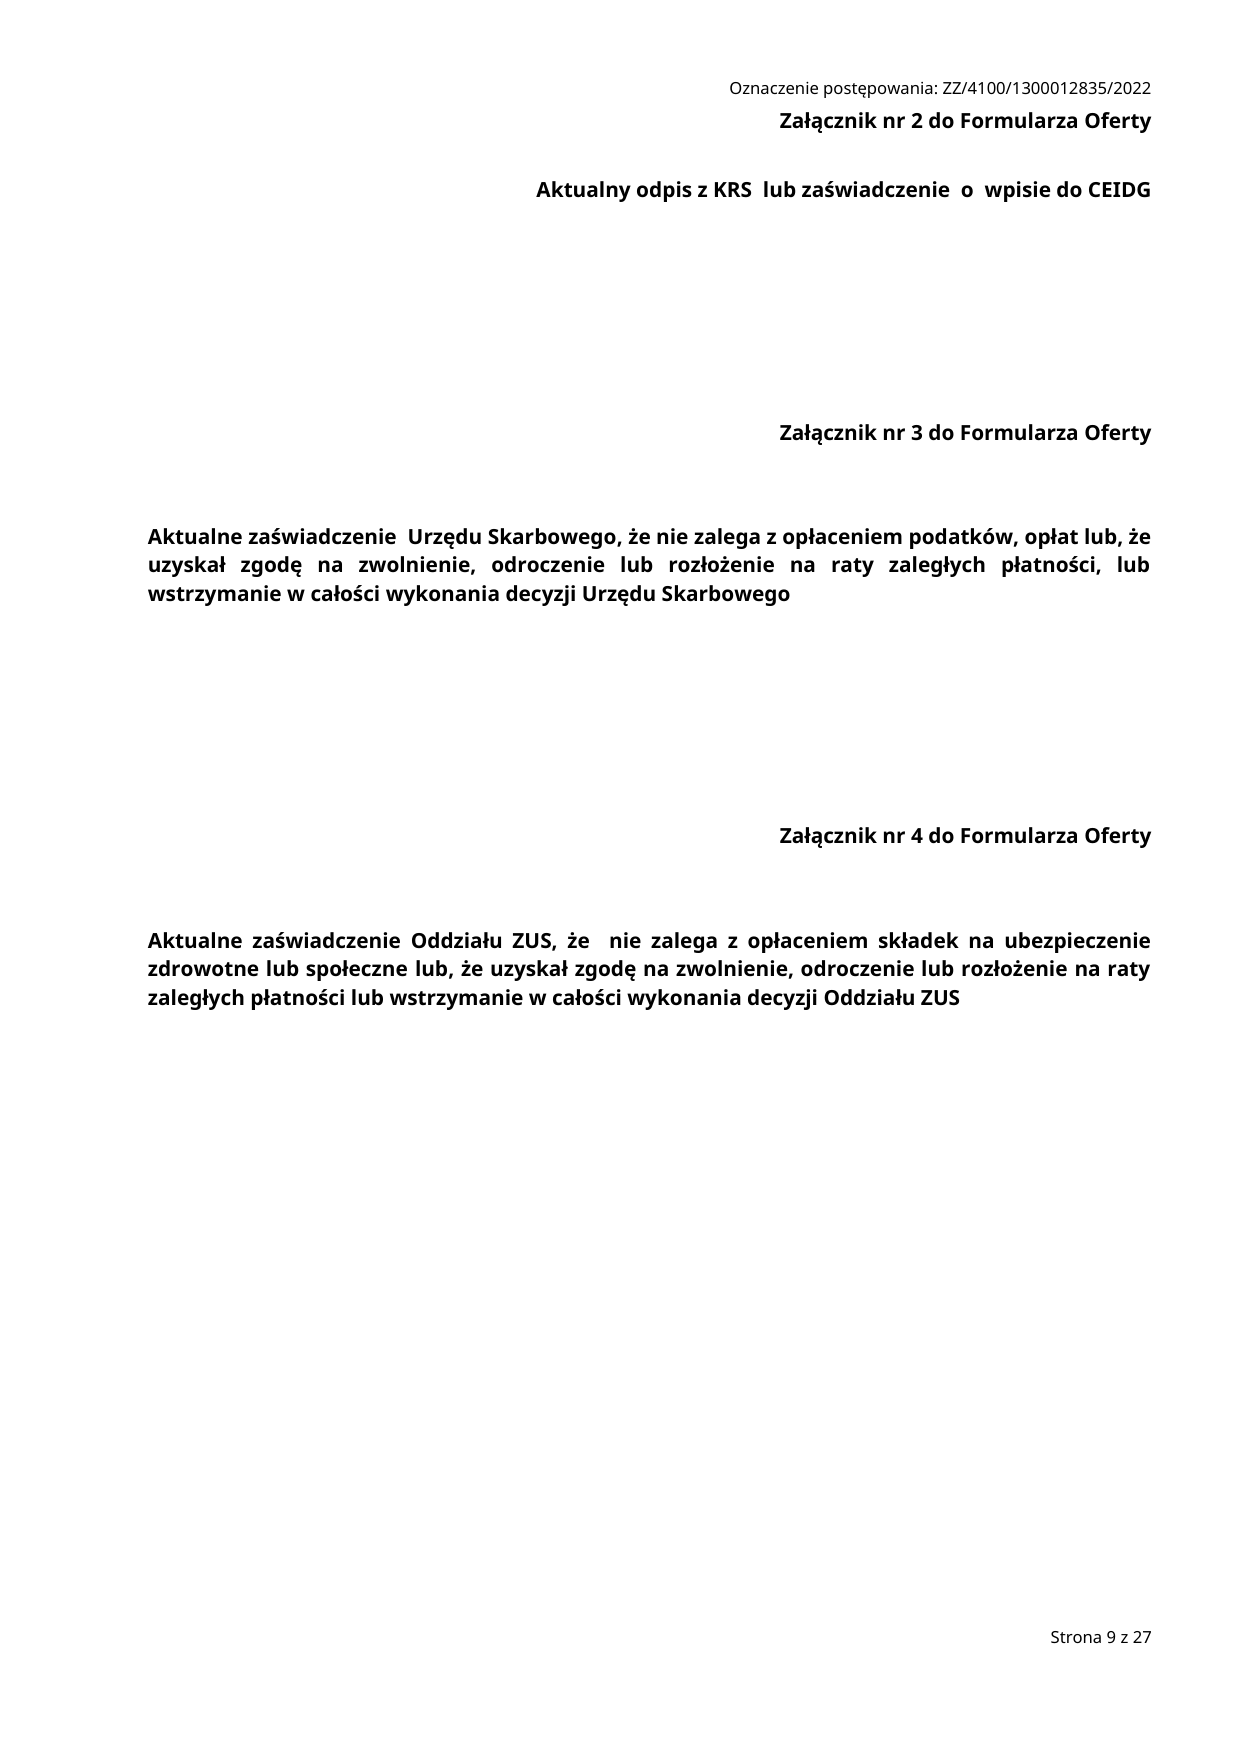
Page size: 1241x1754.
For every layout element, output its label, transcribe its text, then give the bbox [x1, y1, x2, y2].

text Aktualny odpis z KRS lub zaświadczenie o wpisie do CEIDG [148, 175, 1152, 203]
text Aktualne zaświadczenie Oddziału ZUS, że nie zalega z opłaceniem składek na ubezpieczenie zdrowotne lub społeczne lub, że uzyskał zgodę na zwolnienie, odroczenie lub rozłożenie na raty zaległych płatności lub wstrzymanie w całości wykonania decyzji Oddziału ZUS [148, 926, 1152, 1011]
text Aktualne zaświadczenie Urzędu Skarbowego, że nie zalega z opłaceniem podatków, opłat lub, że uzyskał zgodę na zwolnienie, odroczenie lub rozłożenie na raty zaległych płatności, lub wstrzymanie w całości wykonania decyzji Urzędu Skarbowego [148, 522, 1152, 607]
text Załącznik nr 4 do Formularza Oferty [148, 822, 1152, 850]
text Załącznik nr 2 do Formularza Oferty [148, 106, 1152, 134]
text Załącznik nr 3 do Formularza Oferty [148, 418, 1152, 446]
